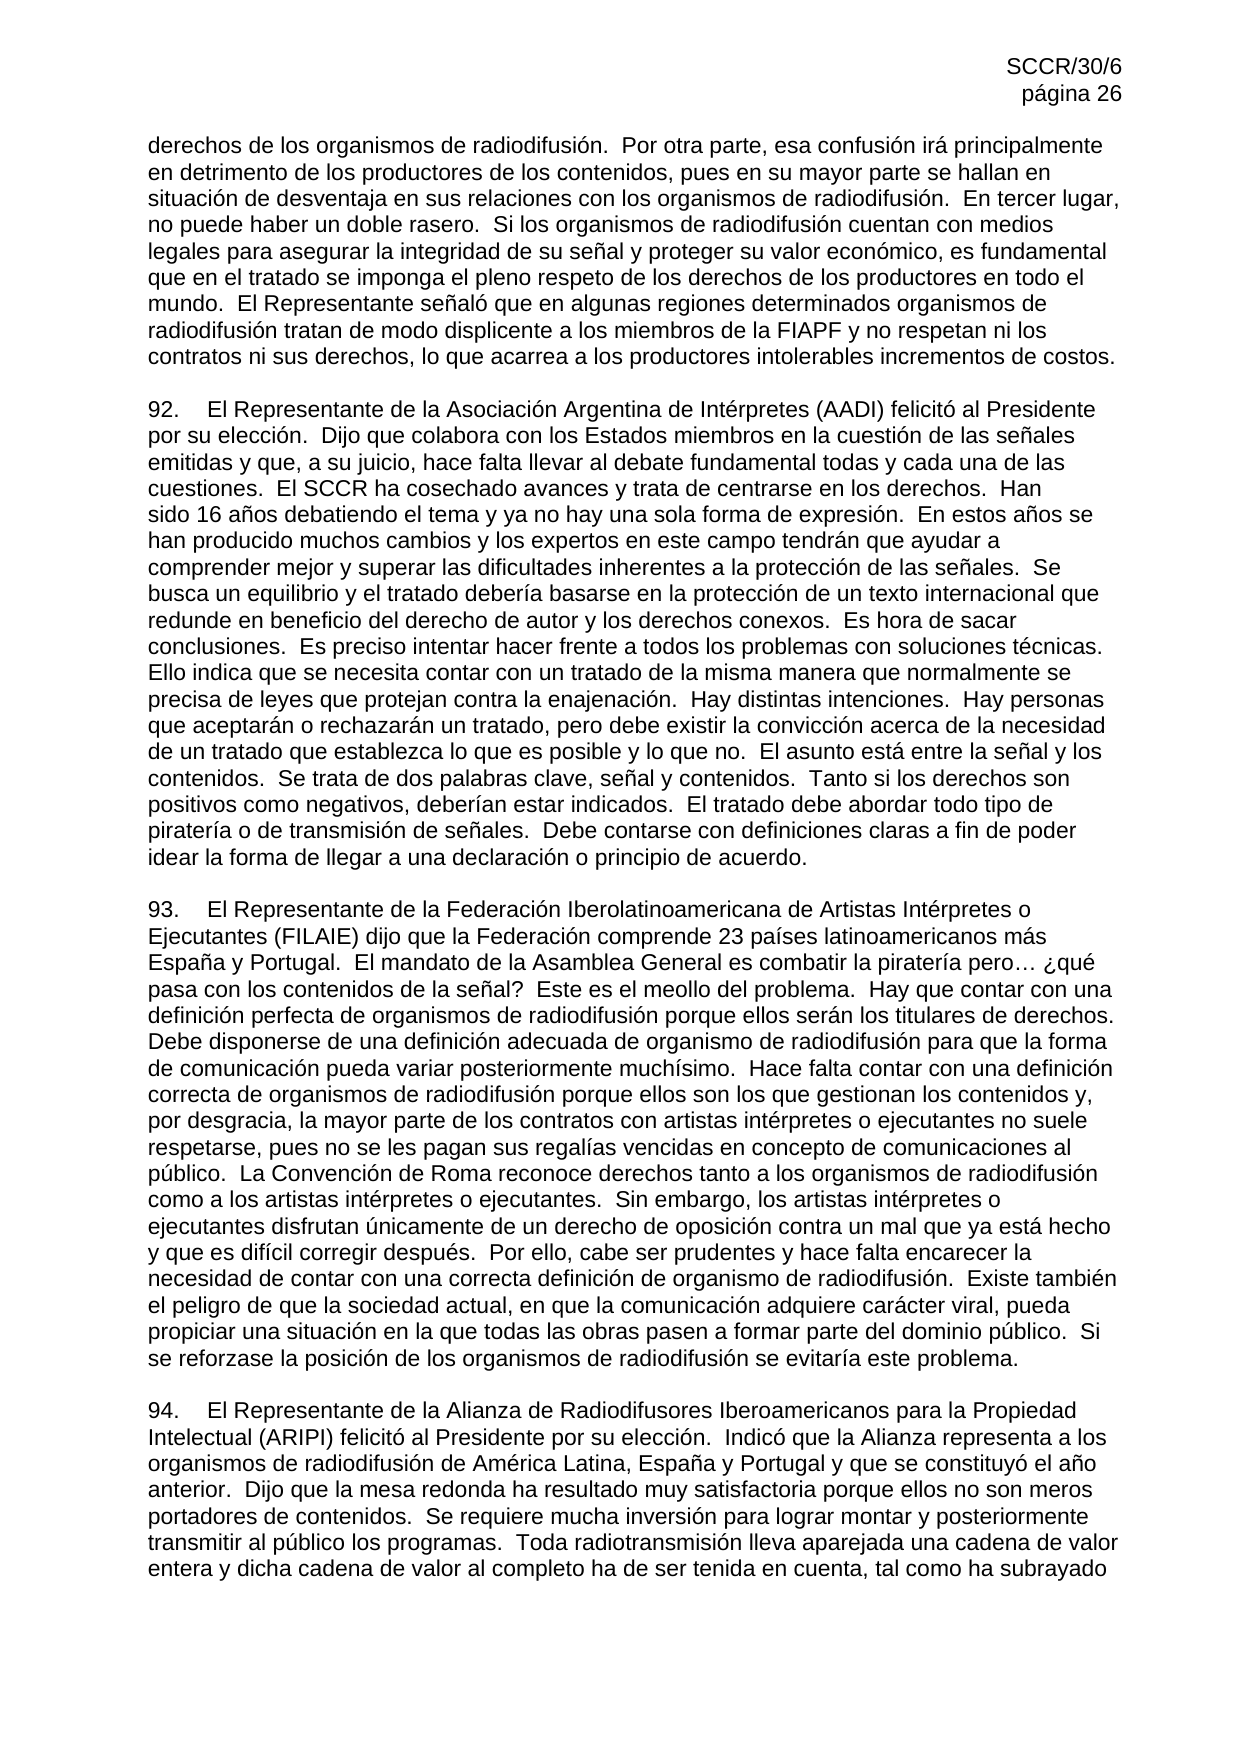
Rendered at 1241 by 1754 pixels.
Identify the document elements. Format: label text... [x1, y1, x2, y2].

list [148, 1397, 1122, 1582]
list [148, 132, 1122, 369]
list El Representante de la Asociación Argentina de Intérpretes (AADI) felicitó al Presidente por su elección. Dijo que colabora con los Estados miembros en la cuestión de las señales emitidas y que, a su juicio, hace falta llevar al debate fundamental todas y cada una de las cuestiones. El SCCR ha cosechado avances y trata de centrarse en los derechos. Han sido 16 años debatiendo el tema y ya no hay una sola forma de expresión. En estos años se han producido muchos cambios y los expertos en este campo tendrán que ayudar a comprender mejor y superar las dificultades inherentes a la protección de las señales. Se busca un equilibrio y el tratado debería basarse en la protección de un texto internacional que redunde en beneficio del derecho de autor y los derechos conexos. Es hora de sacar conclusiones. Es preciso intentar hacer frente a todos los problemas con soluciones técnicas. Ello indica que se necesita contar con un tratado de la misma manera que normalmente se precisa de leyes que protejan contra la enajenación. Hay distintas intenciones. Hay personas que aceptarán o rechazarán un tratado, pero debe existir la convicción acerca de la necesidad de un tratado que establezca lo que es posible y lo que no. El asunto está entre la señal y los contenidos. Se trata de dos palabras clave, señal y contenidos. Tanto si los derechos son positivos como negativos, deberían estar indicados. El tratado debe abordar todo tipo de piratería o de transmisión de señales. Debe contarse con definiciones claras a fin de poder idear la forma de llegar a una declaración o principio de acuerdo. [148, 396, 1122, 870]
list El Representante de la Federación Iberolatinoamericana de Artistas Intérpretes o Ejecutantes (FILAIE) dijo que la Federación comprende 23 países latinoamericanos más España y Portugal. El mandato de la Asamblea General es combatir la piratería pero… ¿qué pasa con los contenidos de la señal? Este es el meollo del problema. Hay que contar con una definición perfecta de organismos de radiodifusión porque ellos serán los titulares de derechos. Debe disponerse de una definición adecuada de organismo de radiodifusión para que la forma de comunicación pueda variar posteriormente muchísimo. Hace falta contar con una definición correcta de organismos de radiodifusión porque ellos son los que gestionan los contenidos y, por desgracia, la mayor parte de los contratos con artistas intérpretes o ejecutantes no suele respetarse, pues no se les pagan sus regalías vencidas en concepto de comunicaciones al público. La Convención de Roma reconoce derechos tanto a los organismos de radiodifusión como a los artistas intérpretes o ejecutantes. Sin embargo, los artistas intérpretes o ejecutantes disfrutan únicamente de un derecho de oposición contra un mal que ya está hecho y que es difícil corregir después. Por ello, cabe ser prudentes y hace falta encarecer la necesidad de contar con una correcta definición de organismo de radiodifusión. Existe también el peligro de que la sociedad actual, en que la comunicación adquiere carácter viral, pueda propiciar una situación en la que todas las obras pasen a formar parte del dominio público. Si se reforzase la posición de los organismos de radiodifusión se evitaría este problema. [148, 896, 1122, 1371]
